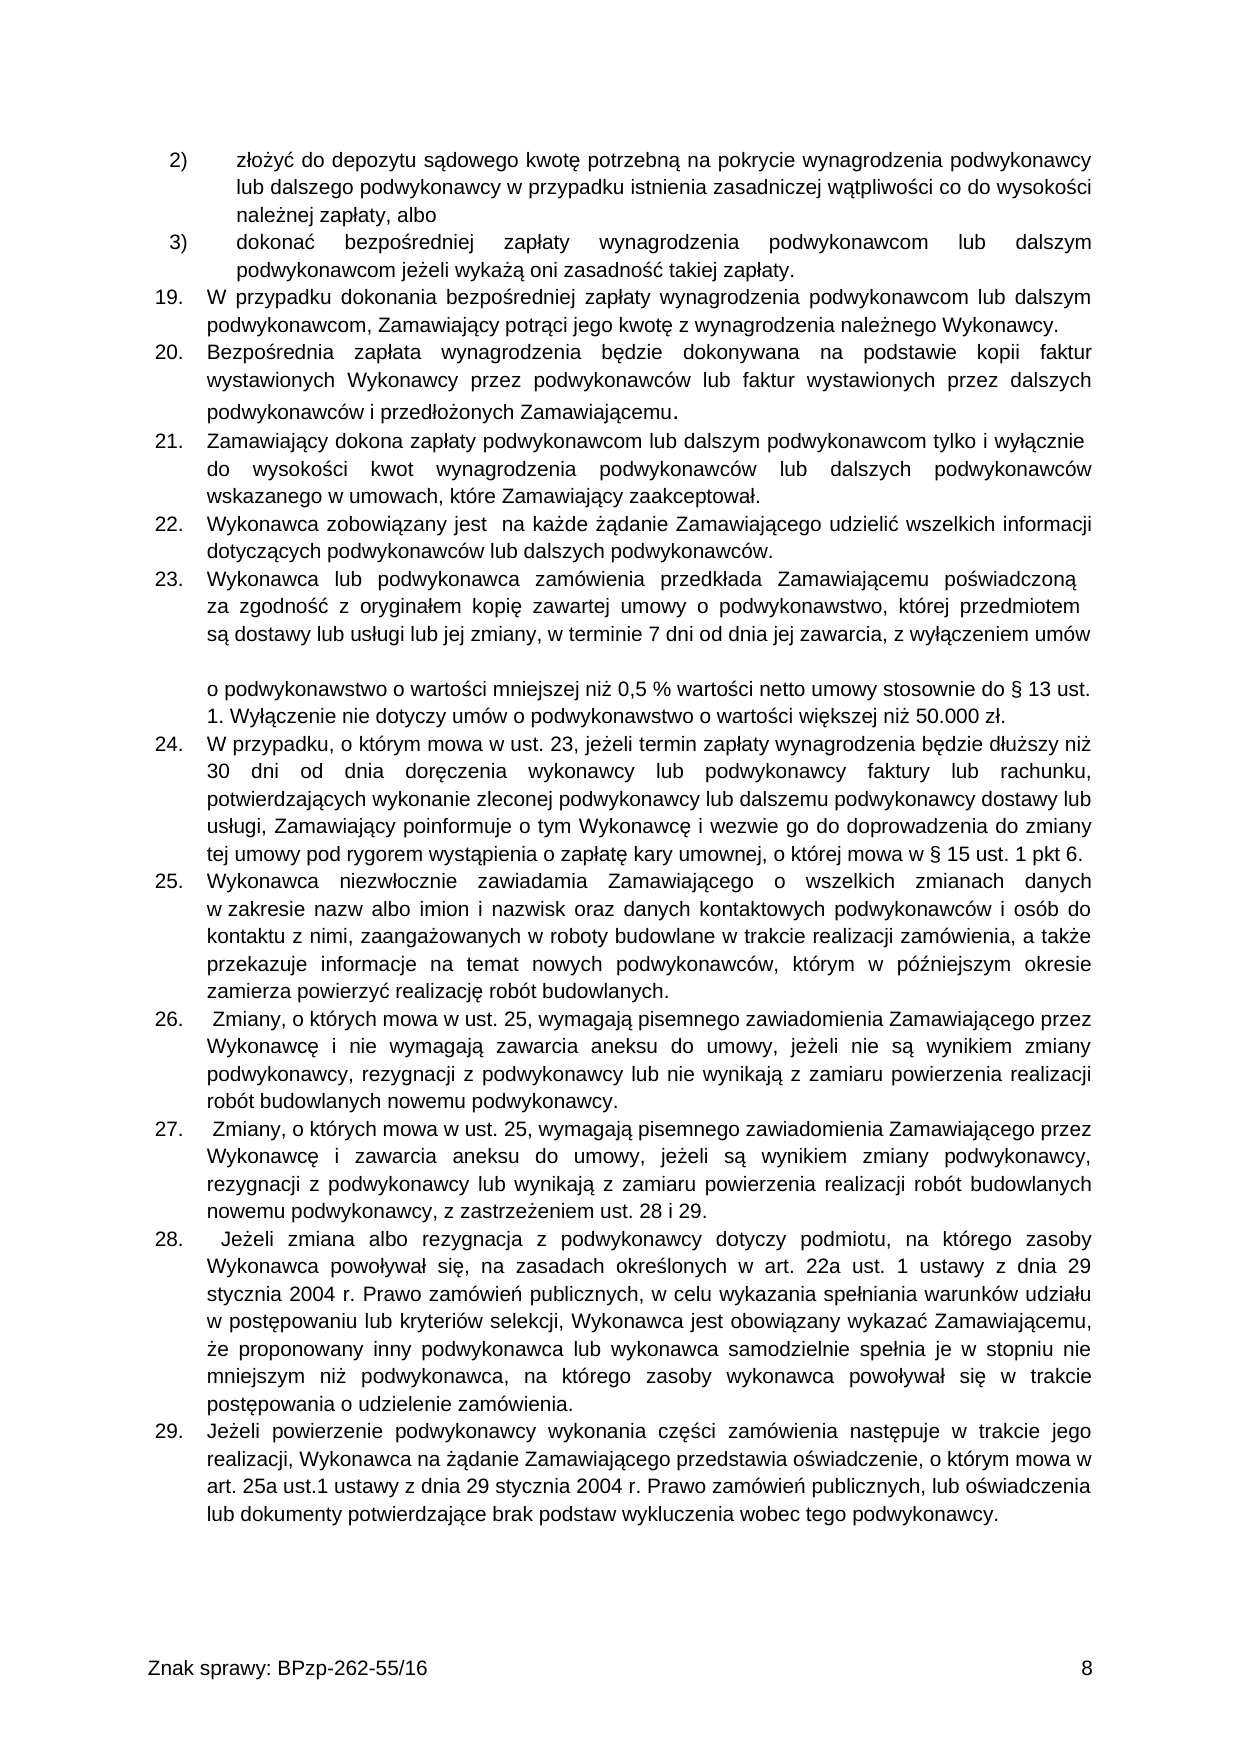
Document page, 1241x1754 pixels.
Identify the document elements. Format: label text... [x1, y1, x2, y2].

list Jeżeli powierzenie podwykonawcy wykonania części zamówienia następuje w trakcie jego realizacji, Wykonawca na żądanie Zamawiającego przedstawia oświadczenie, o którym mowa w art. 25a ust.1 ustawy z dnia 29 stycznia 2004 r. Prawo zamówień publicznych, lub oświadczenia lub dokumenty potwierdzające brak podstaw wykluczenia wobec tego podwykonawcy. [154, 1419, 1093, 1525]
list dokonać bezpośredniej zapłaty wynagrodzenia podwykonawcom lub dalszym podwykonawcom jeżeli wykażą oni zasadność takiej zapłaty. [169, 230, 1093, 282]
list Zmiany, o których mowa w ust. 25, wymagają pisemnego zawiadomienia Zamawiającego przez Wykonawcę i nie wymagają zawarcia aneksu do umowy, jeżeli nie są wynikiem zmiany podwykonawcy, rezygnacji z podwykonawcy lub nie wynikają z zamiaru powierzenia realizacji robót budowlanych nowemu podwykonawcy. [154, 1006, 1093, 1113]
list Wykonawca zobowiązany jest na każde żądanie Zamawiającego udzielić wszelkich informacji dotyczących podwykonawców lub dalszych podwykonawców. [154, 511, 1093, 563]
list Bezpośrednia zapłata wynagrodzenia będzie dokonywana na podstawie kopii faktur wystawionych Wykonawcy przez podwykonawców lub faktur wystawionych przez dalszych podwykonawców i przedłożonych Zamawiającemu. [154, 340, 1093, 424]
list Zamawiający dokona zapłaty podwykonawcom lub dalszym podwykonawcom tylko i wyłącznie do wysokości kwot wynagrodzenia podwykonawców lub dalszych podwykonawców wskazanego w umowach, które Zamawiający zaakceptował. [154, 429, 1093, 508]
list W przypadku dokonania bezpośredniej zapłaty wynagrodzenia podwykonawcom lub dalszym podwykonawcom, Zamawiający potrąci jego kwotę z wynagrodzenia należnego Wykonawcy. [154, 285, 1093, 337]
list Zmiany, o których mowa w ust. 25, wymagają pisemnego zawiadomienia Zamawiającego przez Wykonawcę i zawarcia aneksu do umowy, jeżeli są wynikiem zmiany podwykonawcy, rezygnacji z podwykonawcy lub wynikają z zamiaru powierzenia realizacji robót budowlanych nowemu podwykonawcy, z zastrzeżeniem ust. 28 i 29. [154, 1116, 1093, 1223]
list Wykonawca lub podwykonawca zamówienia przedkłada Zamawiającemu poświadczoną za zgodność z oryginałem kopię zawartej umowy o podwykonawstwo, której przedmiotem są dostawy lub usługi lub jej zmiany, w terminie 7 dni od dnia jej zawarcia, z wyłączeniem umów o podwykonawstwo o wartości mniejszej niż 0,5 % wartości netto umowy stosownie do § 13 ust. 1. Wyłączenie nie dotyczy umów o podwykonawstwo o wartości większej niż 50.000 zł. [154, 566, 1093, 728]
list W przypadku, o którym mowa w ust. 23, jeżeli termin zapłaty wynagrodzenia będzie dłuższy niż 30 dni od dnia doręczenia wykonawcy lub podwykonawcy faktury lub rachunku, potwierdzających wykonanie zleconej podwykonawcy lub dalszemu podwykonawcy dostawy lub usługi, Zamawiający poinformuje o tym Wykonawcę i wezwie go do doprowadzenia do zmiany tej umowy pod rygorem wystąpienia o zapłatę kary umownej, o której mowa w § 15 ust. 1 pkt 6. [154, 731, 1093, 865]
list złożyć do depozytu sądowego kwotę potrzebną na pokrycie wynagrodzenia podwykonawcy lub dalszego podwykonawcy w przypadku istnienia zasadniczej wątpliwości co do wysokości należnej zapłaty, albo [169, 148, 1093, 227]
list Wykonawca niezwłocznie zawiadamia Zamawiającego o wszelkich zmianach danych w zakresie nazw albo imion i nazwisk oraz danych kontaktowych podwykonawców i osób do kontaktu z nimi, zaangażowanych w roboty budowlane w trakcie realizacji zamówienia, a także przekazuje informacje na temat nowych podwykonawców, którym w późniejszym okresie zamierza powierzyć realizację robót budowlanych. [154, 869, 1093, 1003]
list Jeżeli zmiana albo rezygnacja z podwykonawcy dotyczy podmiotu, na którego zasoby Wykonawca powoływał się, na zasadach określonych w art. 22a ust. 1 ustawy z dnia 29 stycznia 2004 r. Prawo zamówień publicznych, w celu wykazania spełniania warunków udziału w postępowaniu lub kryteriów selekcji, Wykonawca jest obowiązany wykazać Zamawiającemu, że proponowany inny podwykonawca lub wykonawca samodzielnie spełnia je w stopniu nie mniejszym niż podwykonawca, na którego zasoby wykonawca powoływał się w trakcie postępowania o udzielenie zamówienia. [154, 1226, 1093, 1415]
